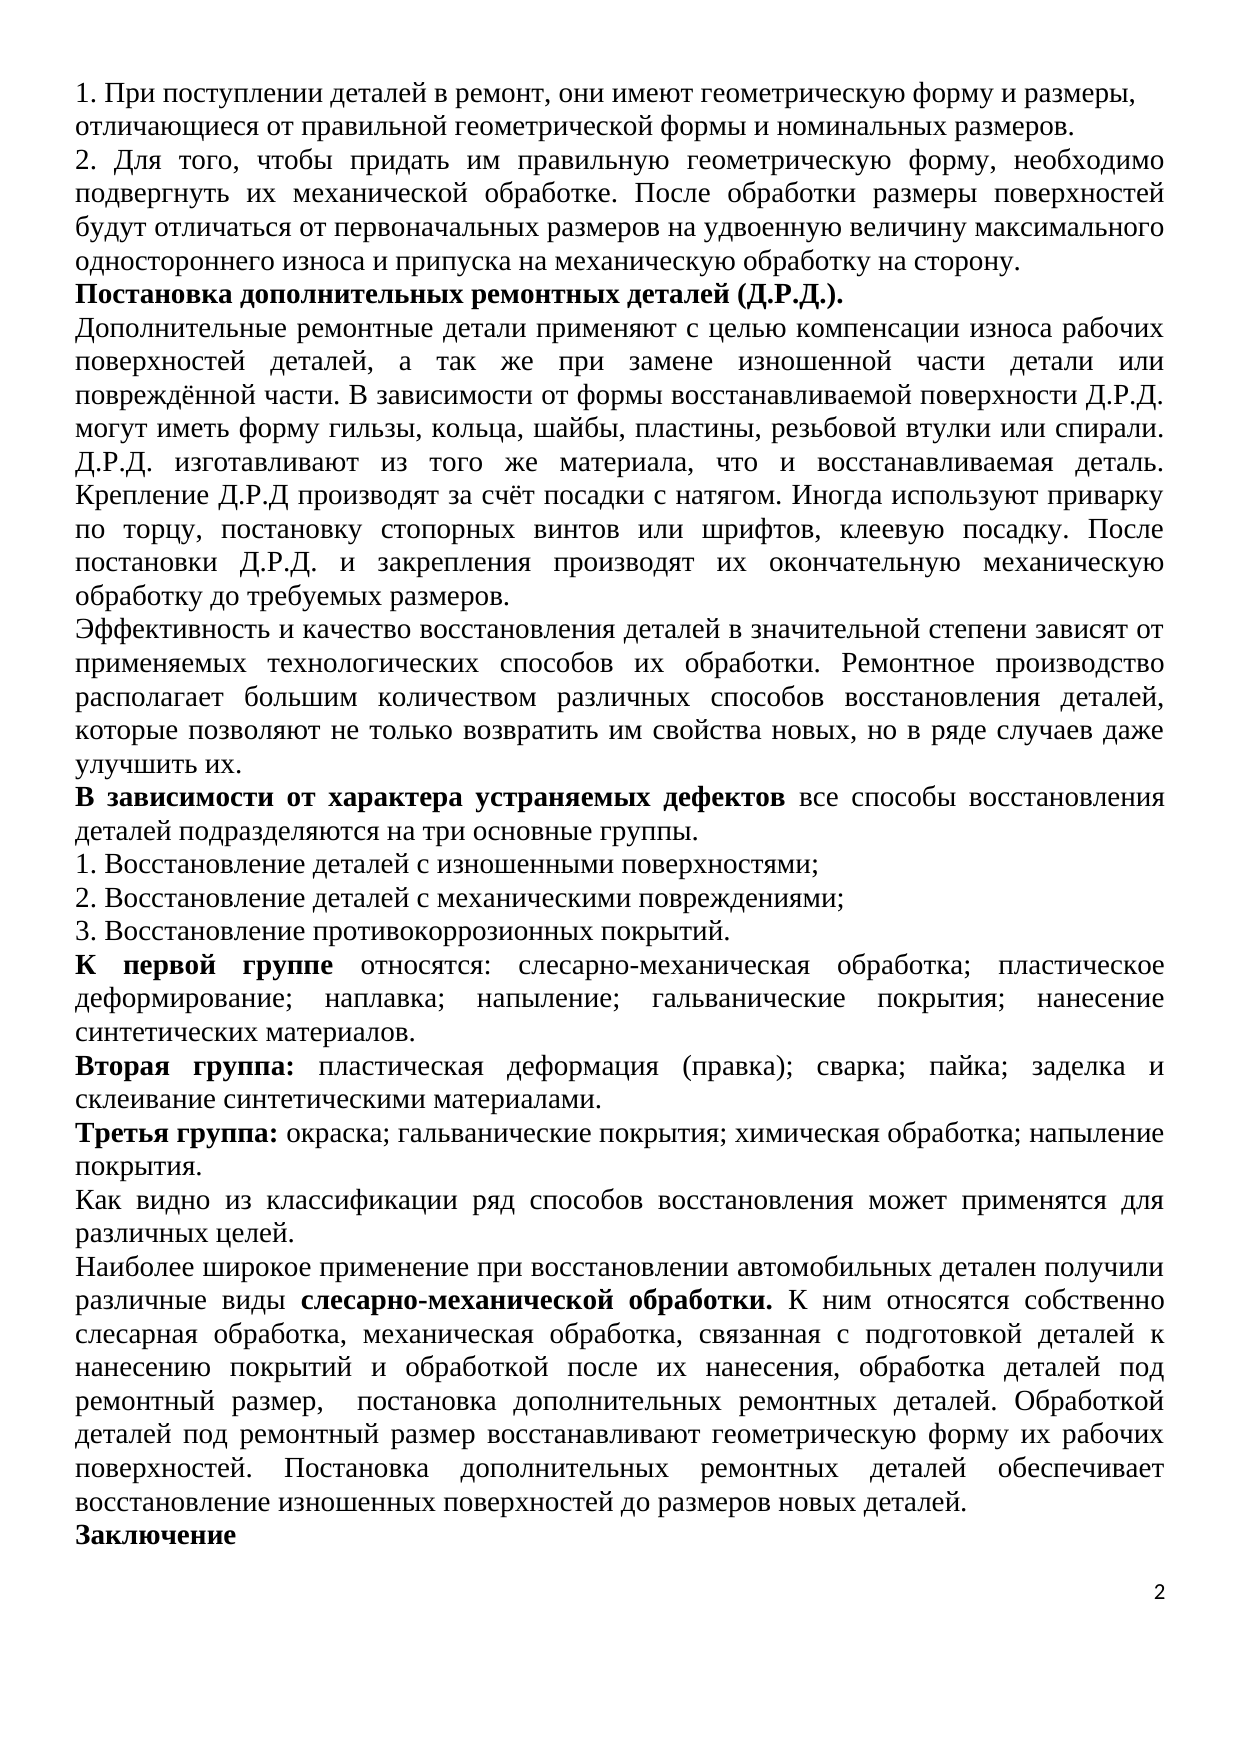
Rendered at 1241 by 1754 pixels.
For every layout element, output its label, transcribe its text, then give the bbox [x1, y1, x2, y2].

text Вторая группа: пластическая деформация (правка); сварка; пайка; заделка и склеивание синтетическими материалами. [75, 1048, 1165, 1115]
text 1. При поступлении деталей в ремонт, они имеют геометрическую форму и размеры, отличающиеся от правильной геометрической формы и номинальных размеров. [75, 75, 1165, 142]
text К первой группе относятся: слесарно-механическая обработка; пластическое деформирование; наплавка; напыление; гальванические покрытия; нанесение синтетических материалов. [75, 947, 1165, 1048]
text 2. Восстановление деталей с механическими повреждениями; [75, 880, 1165, 913]
text 3. Восстановление противокоррозионных покрытий. [75, 913, 1165, 947]
text Наиболее широкое применение при восстановлении автомобильных детален получили различные виды слесарно-механической обработки. К ним относятся собственно слесарная обработка, механическая обработка, связанная с подготовкой деталей к нанесению покрытий и обработкой после их нанесения, обработка деталей под ремонтный размер, постановка дополнительных ремонтных деталей. Обработкой деталей под ремонтный размер восстанавливают геометрическую форму их рабочих поверхностей. Постановка дополнительных ремонтных деталей обеспечивает восстановление изношенных поверхностей до размеров новых деталей. [75, 1249, 1165, 1517]
text Эффективность и качество восстановления деталей в значительной степени зависят от применяемых технологических способов их обработки. Ремонтное производство располагает большим количеством различных способов восстановления деталей, которые позволяют не только возвратить им свойства новых, но в ряде случаев даже улучшить их. [75, 612, 1165, 779]
text Постановка дополнительных ремонтных деталей (Д.Р.Д.). [75, 276, 1165, 310]
text Дополнительные ремонтные детали применяют с целью компенсации износа рабочих поверхностей деталей, а так же при замене изношенной части детали или повреждённой части. В зависимости от формы восстанавливаемой поверхности Д.Р.Д. могут иметь форму гильзы, кольца, шайбы, пластины, резьбовой втулки или спирали. Д.Р.Д. изготавливают из того же материала, что и восстанавливаемая деталь. Крепление Д.Р.Д производят за счёт посадки с натягом. Иногда используют приварку по торцу, постановку стопорных винтов или шрифтов, клеевую посадку. После постановки Д.Р.Д. и закрепления производят их окончательную механическую обработку до требуемых размеров. [75, 310, 1165, 612]
text 2. Для того, чтобы придать им правильную геометрическую форму, необходимо подвергнуть их механической обработке. После обработки размеры поверхностей будут отличаться от первоначальных размеров на удвоенную величину максимального одностороннего износа и припуска на механическую обработку на сторону. [75, 142, 1165, 276]
text Третья группа: окраска; гальванические покрытия; химическая обработка; напыление покрытия. [75, 1115, 1165, 1182]
text Заключение [75, 1517, 1165, 1551]
text 1. Восстановление деталей с изношенными поверхностями; [75, 846, 1165, 880]
text Как видно из классификации ряд способов восстановления может применятся для различных целей. [75, 1182, 1165, 1249]
text В зависимости от характера устраняемых дефектов все способы восстановления деталей подразделяются на три основные группы. [75, 779, 1165, 846]
